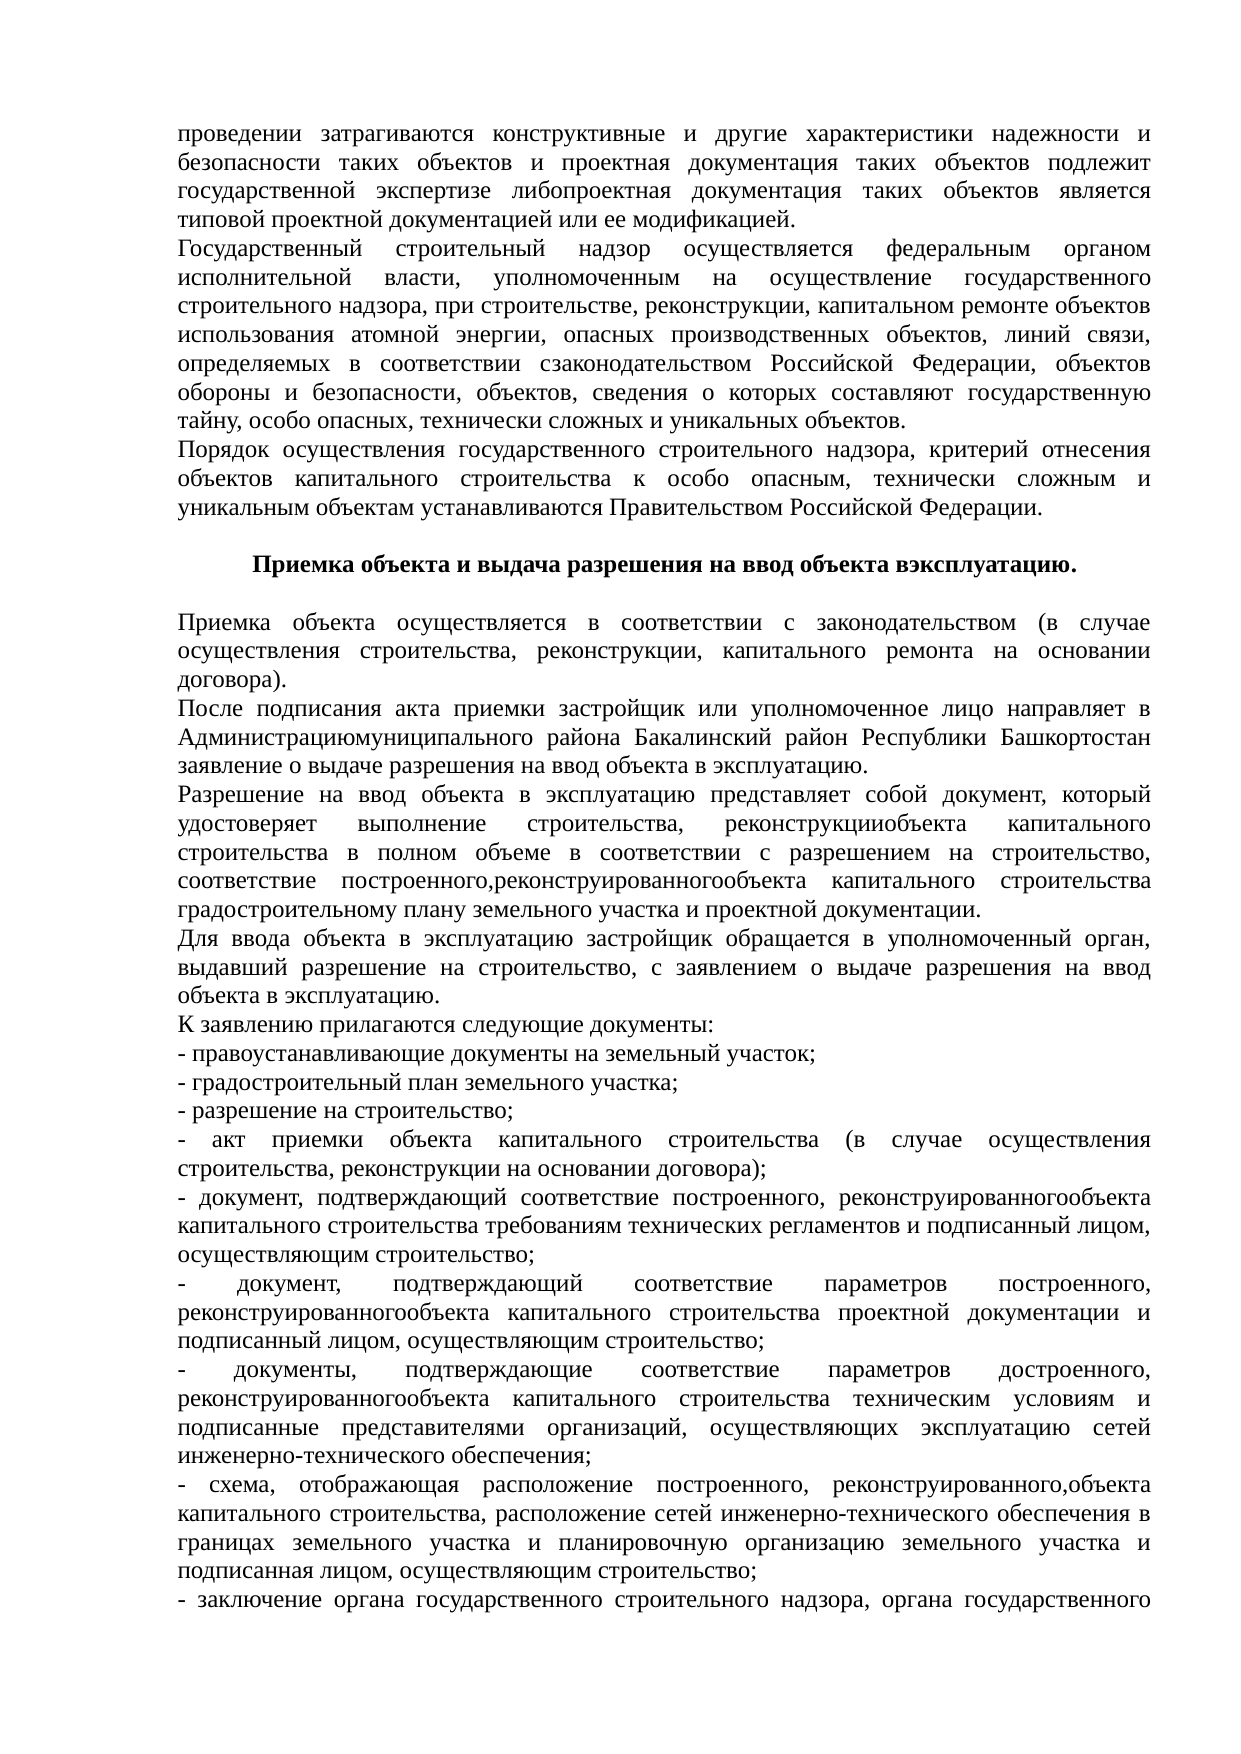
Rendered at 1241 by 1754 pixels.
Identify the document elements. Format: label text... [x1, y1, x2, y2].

text - градостроительный план земельного участка; [177, 1067, 1152, 1096]
text - правоустанавливающие документы на земельный участок; [177, 1038, 1152, 1067]
text - схема, отображающая расположение построенного, реконструированного,объекта капитального строительства, расположение сетей инженерно-технического обеспечения в границах земельного участка и планировочную организацию земельного участка и подписанная лицом, осуществляющим строительство; [177, 1469, 1152, 1584]
text - документ, подтверждающий соответствие построенного, реконструированногообъекта капитального строительства требованиям технических регламентов и подписанный лицом, осуществляющим строительство; [177, 1182, 1152, 1268]
text - документы, подтверждающие соответствие параметров достроенного, реконструированногообъекта капитального строительства техническим условиям и подписанные представителями организаций, осуществляющих эксплуатацию сетей инженерно-технического обеспечения; [177, 1354, 1152, 1469]
text - разрешение на строительство; [177, 1096, 1152, 1124]
text После подписания акта приемки застройщик или уполномоченное лицо направляет в Администрациюмуниципального района Бакалинский район Республики Башкортостан заявление о выдаче разрешения на ввод объекта в эксплуатацию. [177, 693, 1152, 779]
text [177, 1584, 1152, 1613]
text Порядок осуществления государственного строительного надзора, критерий отнесения объектов капитального строительства к особо опасным, технически сложным и уникальным объектам устанавливаются Правительством Российской Федерации. [177, 434, 1152, 521]
text Для ввода объекта в эксплуатацию застройщик обращается в уполномоченный орган, выдавший разрешение на строительство, с заявлением о выдаче разрешения на ввод объекта в эксплуатацию. [177, 923, 1152, 1009]
text Приемка объекта и выдача разрешения на ввод объекта вэксплуатацию. [177, 549, 1152, 578]
text - документ, подтверждающий соответствие параметров построенного, реконструированногообъекта капитального строительства проектной документации и подписанный лицом, осуществляющим строительство; [177, 1268, 1152, 1354]
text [177, 118, 1152, 233]
text Приемка объекта осуществляется в соответствии с законодательством (в случае осуществления строительства, реконструкции, капитального ремонта на основании договора). [177, 607, 1152, 693]
text Государственный строительный надзор осуществляется федеральным органом исполнительной власти, уполномоченным на осуществление государственного строительного надзора, при строительстве, реконструкции, капитальном ремонте объектов использования атомной энергии, опасных производственных объектов, линий связи, определяемых в соответствии сзаконодательством Российской Федерации, объектов обороны и безопасности, объектов, сведения о которых составляют государственную тайну, особо опасных, технически сложных и уникальных объектов. [177, 233, 1152, 434]
text К заявлению прилагаются следующие документы: [177, 1009, 1152, 1038]
text - акт приемки объекта капитального строительства (в случае осуществления строительства, реконструкции на основании договора); [177, 1124, 1152, 1182]
text Разрешение на ввод объекта в эксплуатацию представляет собой документ, который удостоверяет выполнение строительства, реконструкцииобъекта капитального строительства в полном объеме в соответствии с разрешением на строительство, соответствие построенного,реконструированногообъекта капитального строительства градостроительному плану земельного участка и проектной документации. [177, 779, 1152, 923]
